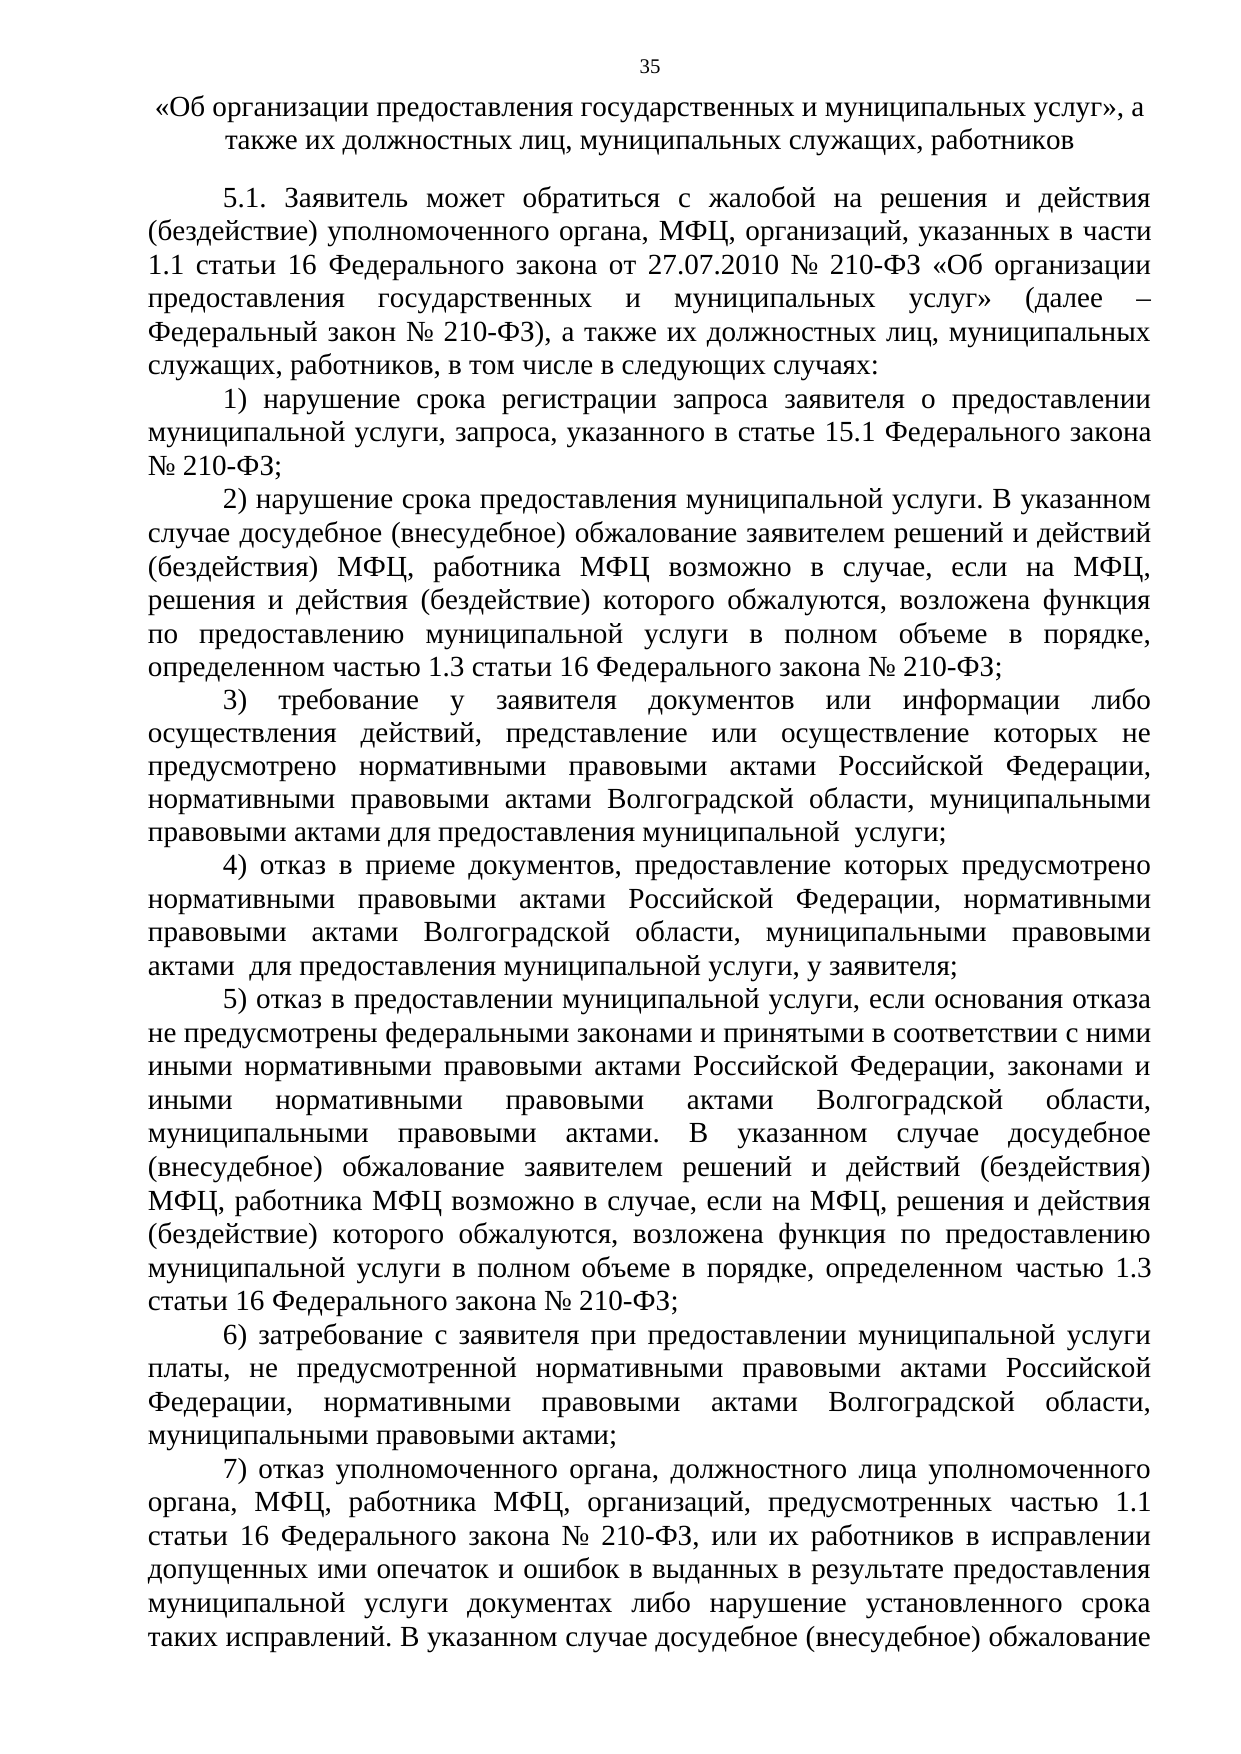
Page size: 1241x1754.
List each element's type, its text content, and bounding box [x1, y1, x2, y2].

text 2) нарушение срока предоставления муниципальной услуги. В указанном случае досудебное (внесудебное) обжалование заявителем решений и действий (бездействия) МФЦ, работника МФЦ возможно в случае, если на МФЦ, решения и действия (бездействие) которого обжалуются, возложена функция по предоставлению муниципальной услуги в полном объеме в порядке, определенном частью 1.3 статьи 16 Федерального закона № 210-ФЗ; [148, 482, 1152, 683]
text 5.1. Заявитель может обратиться с жалобой на решения и действия (бездействие) уполномоченного органа, МФЦ, организаций, указанных в части 1.1 статьи 16 Федерального закона от 27.07.2010 № 210-ФЗ «Об организации предоставления государственных и муниципальных услуг» (далее – Федеральный закон № 210-ФЗ), а также их должностных лиц, муниципальных служащих, работников, в том числе в следующих случаях: [148, 180, 1152, 381]
text 6) затребование с заявителя при предоставлении муниципальной услуги платы, не предусмотренной нормативными правовыми актами Российской Федерации, нормативными правовыми актами Волгоградской области, муниципальными правовыми актами; [148, 1317, 1152, 1451]
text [148, 89, 1152, 156]
text 1) нарушение срока регистрации запроса заявителя о предоставлении муниципальной услуги, запроса, указанного в статье 15.1 Федерального закона № 210-ФЗ; [148, 381, 1152, 482]
text 5) отказ в предоставлении муниципальной услуги, если основания отказа не предусмотрены федеральными законами и принятыми в соответствии с ними иными нормативными правовыми актами Российской Федерации, законами и иными нормативными правовыми актами Волгоградской области, муниципальными правовыми актами. В указанном случае досудебное (внесудебное) обжалование заявителем решений и действий (бездействия) МФЦ, работника МФЦ возможно в случае, если на МФЦ, решения и действия (бездействие) которого обжалуются, возложена функция по предоставлению муниципальной услуги в полном объеме в порядке, определенном частью 1.3 статьи 16 Федерального закона № 210-ФЗ; [148, 981, 1152, 1317]
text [148, 1451, 1152, 1652]
text 3) требование у заявителя документов или информации либо осуществления действий, представление или осуществление которых не предусмотрено нормативными правовыми актами Российской Федерации, нормативными правовыми актами Волгоградской области, муниципальными правовыми актами для предоставления муниципальной услуги; [148, 683, 1152, 847]
text 4) отказ в приеме документов, предоставление которых предусмотрено нормативными правовыми актами Российской Федерации, нормативными правовыми актами Волгоградской области, муниципальными правовыми актами для предоставления муниципальной услуги, у заявителя; [148, 847, 1152, 981]
